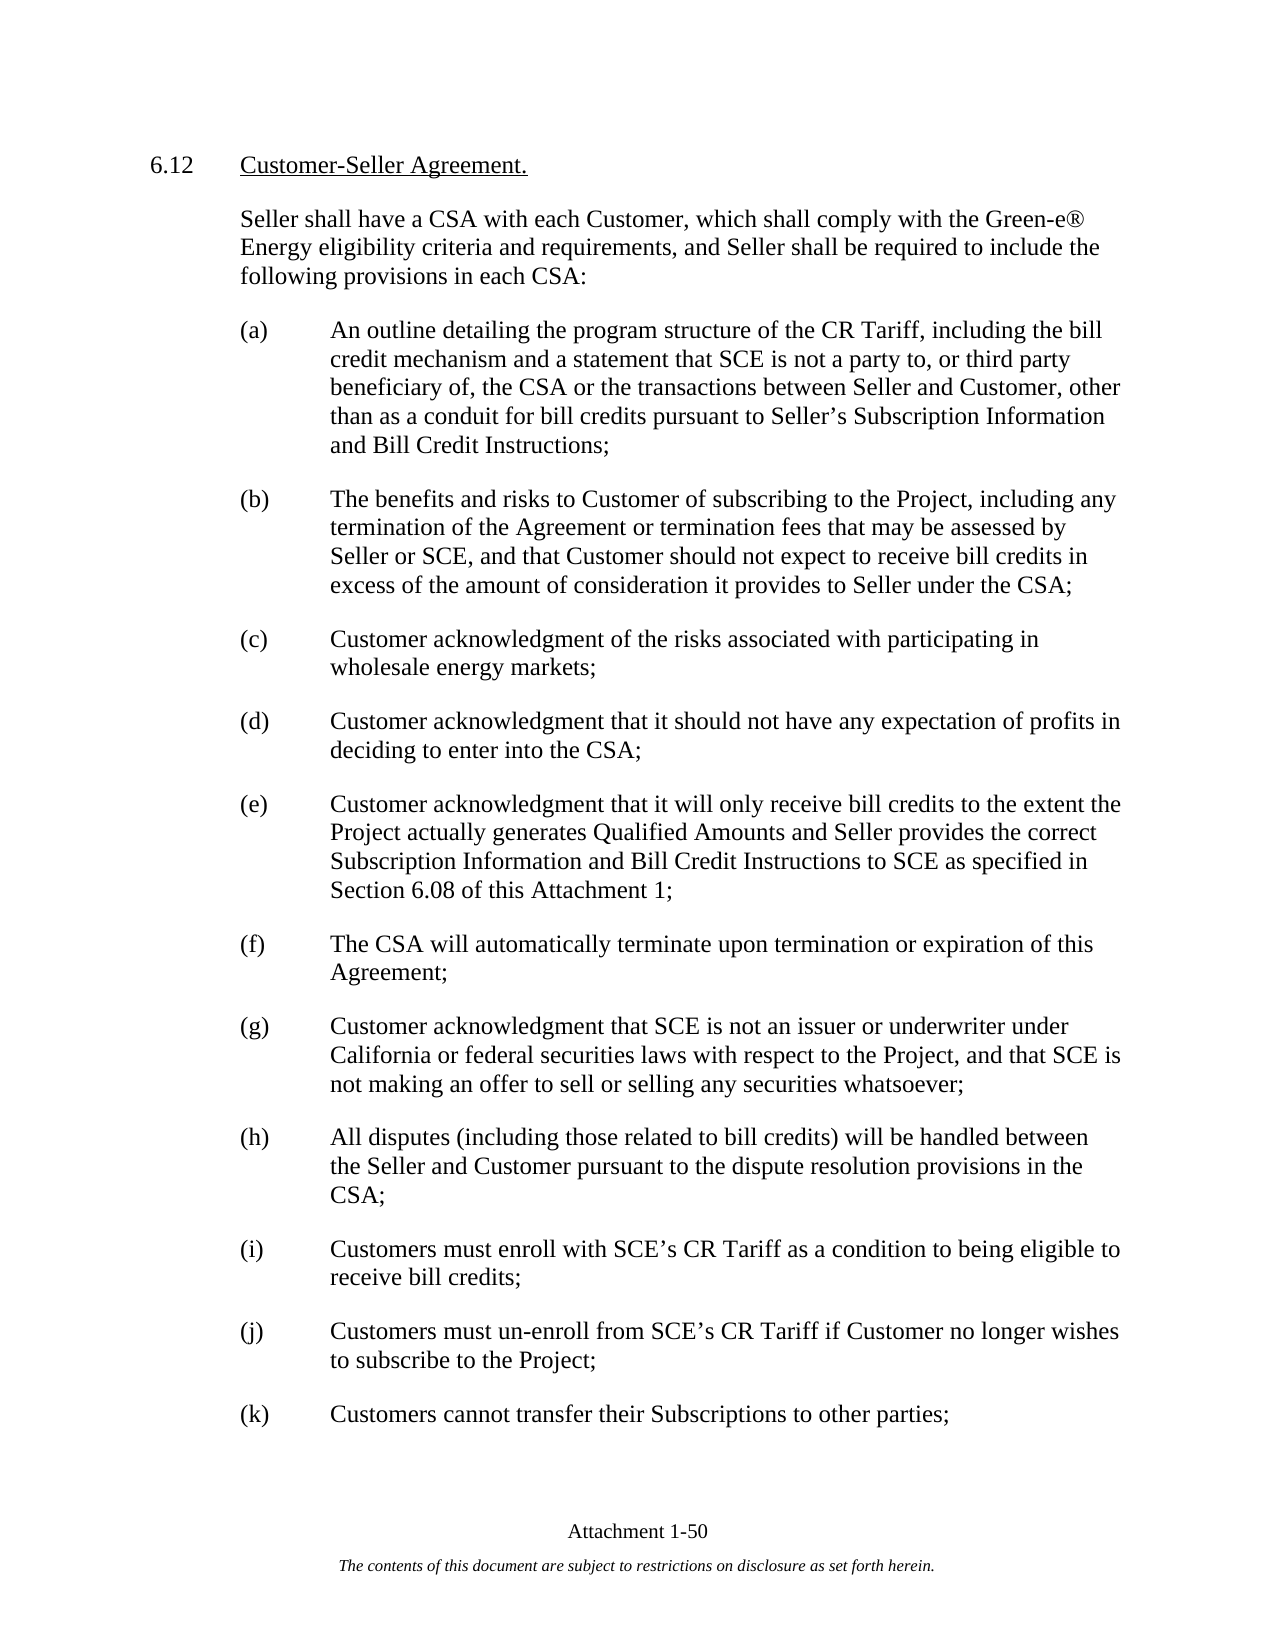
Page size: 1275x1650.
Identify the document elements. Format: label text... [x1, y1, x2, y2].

subtitle The benefits and risks to Customer of subscribing to the Project, including any termination of the Agreement or termination fees that may be assessed by Seller or SCE, and that Customer should not expect to receive bill credits in excess of the amount of consideration it provides to Seller under the CSA; [240, 484, 1125, 599]
subtitle Customers cannot transfer their Subscriptions to other parties; [240, 1399, 1125, 1427]
subtitle The CSA will automatically terminate upon termination or expiration of this Agreement; [240, 929, 1125, 986]
subtitle All disputes (including those related to bill credits) will be handled between the Seller and Customer pursuant to the dispute resolution provisions in the CSA; [240, 1122, 1125, 1209]
subtitle Customer acknowledgment that it should not have any expectation of profits in deciding to enter into the CSA; [240, 706, 1125, 764]
subtitle Customer-Seller Agreement. [150, 150, 1125, 179]
subtitle Seller shall have a CSA with each Customer, which shall comply with the Green-e® Energy eligibility criteria and requirements, and Seller shall be required to include the following provisions in each CSA: [240, 204, 1125, 290]
subtitle Customers must enroll with SCE’s CR Tariff as a condition to being eligible to receive bill credits; [240, 1234, 1125, 1291]
subtitle Customer acknowledgment that SCE is not an issuer or underwriter under California or federal securities laws with respect to the Project, and that SCE is not making an offer to sell or selling any securities whatsoever; [240, 1011, 1125, 1097]
subtitle Customer acknowledgment of the risks associated with participating in wholesale energy markets; [240, 624, 1125, 681]
subtitle Customer acknowledgment that it will only receive bill credits to the extent the Project actually generates Qualified Amounts and Seller provides the correct Subscription Information and Bill Credit Instructions to SCE as specified in Section 6.08 of this Attachment 1; [240, 789, 1125, 904]
subtitle An outline detailing the program structure of the CR Tariff, including the bill credit mechanism and a statement that SCE is not a party to, or third party beneficiary of, the CSA or the transactions between Seller and Customer, other than as a conduit for bill credits pursuant to Seller’s Subscription Information and Bill Credit Instructions; [240, 315, 1125, 459]
subtitle Customers must un-enroll from SCE’s CR Tariff if Customer no longer wishes to subscribe to the Project; [240, 1316, 1125, 1374]
